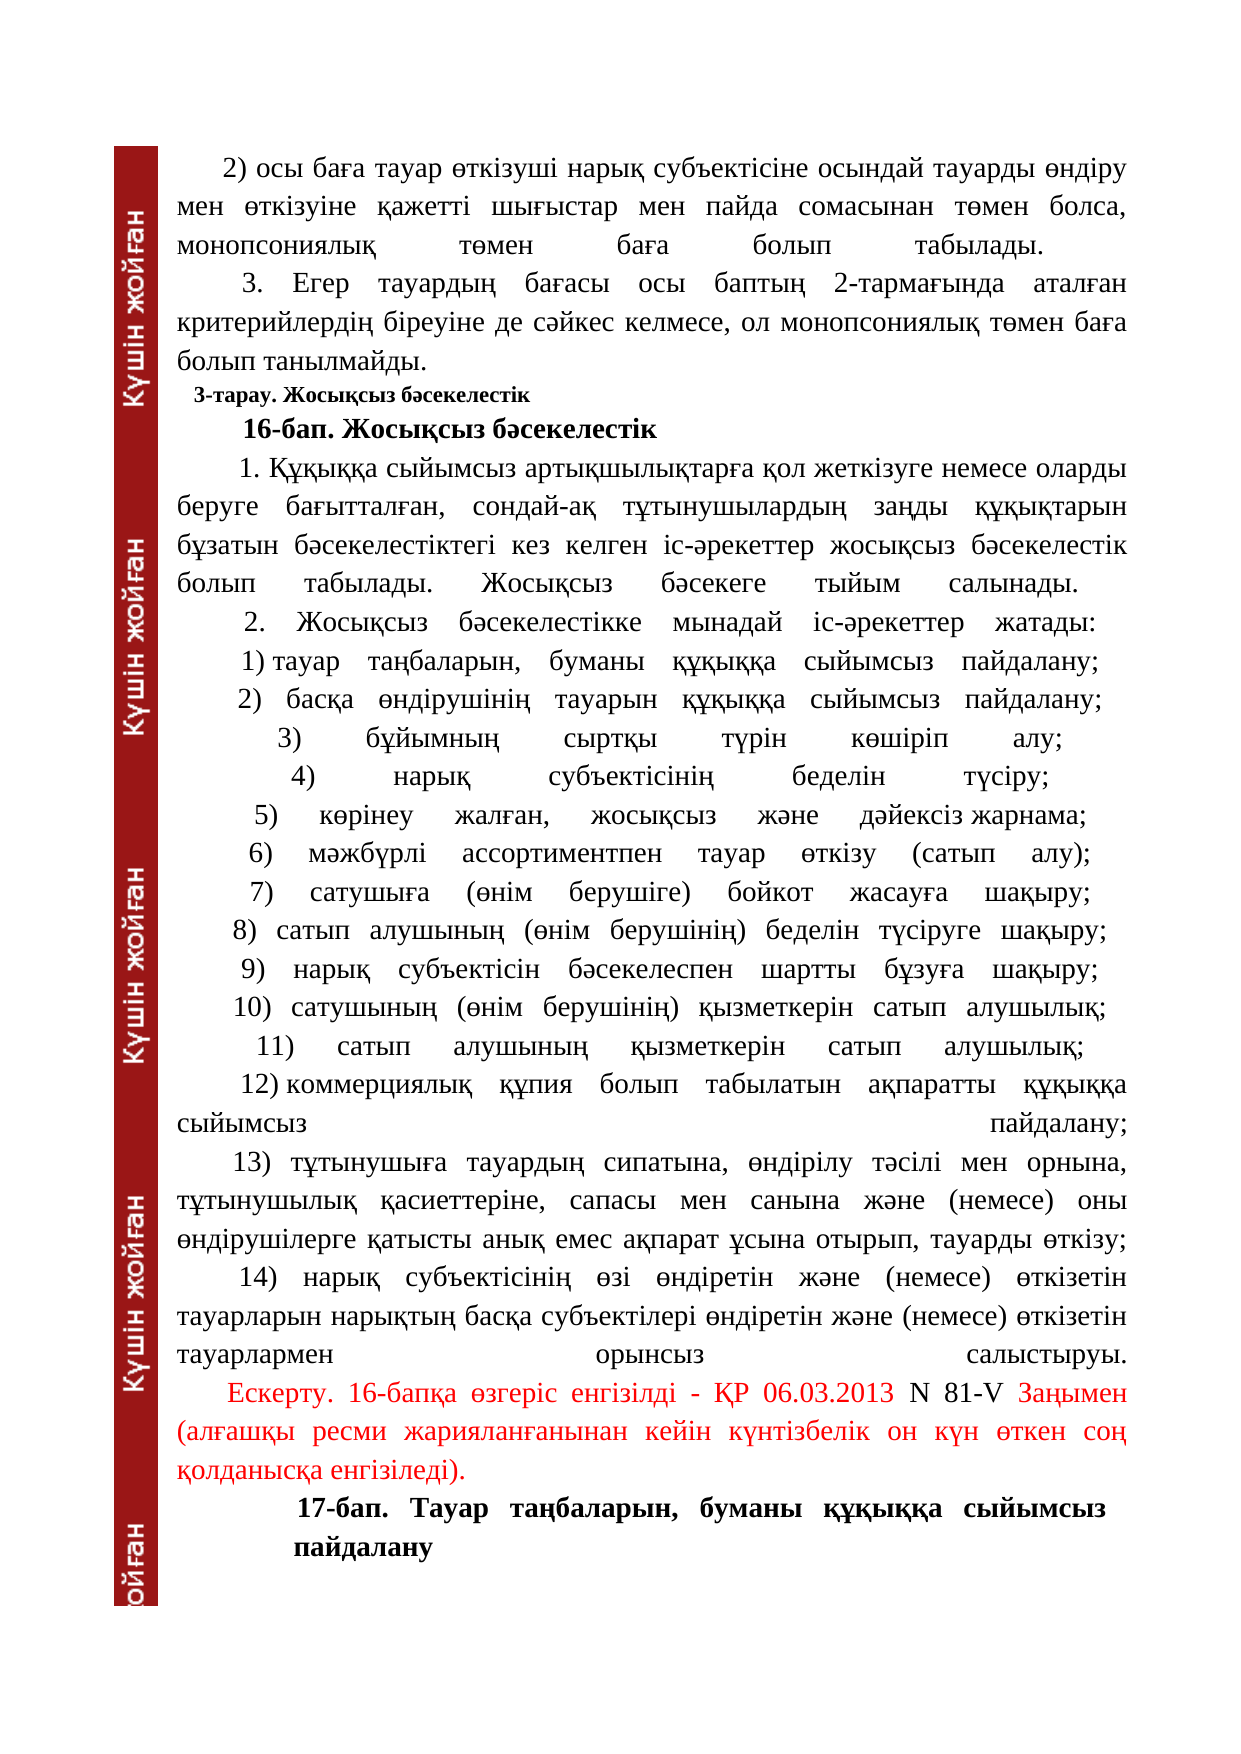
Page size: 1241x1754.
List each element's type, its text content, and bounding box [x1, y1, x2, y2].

picture [114, 1563, 158, 1606]
picture [114, 445, 158, 450]
text 16-бап. Жосықсыз бәсекелестік [112, 411, 1128, 445]
picture [114, 146, 158, 150]
text 17-бап. Тауар таңбаларын, буманы құқыққа сыйымсыз пайдалану [112, 1491, 1128, 1563]
picture [114, 376, 158, 381]
text 1. Құқыққа сыйымсыз артықшылықтарға қол жеткізуге немесе оларды беруге бағытталған, сондай-ақ тұтынушылардың заңды құқықтарын бұзатын бәсекелестіктегі кез келген іс-әрекеттер жосықсыз бәсекелестік болып табылады. Жосықсыз бәсекеге тыйым салынады. 2. Жосықсыз бәсекелестікке мынадай іс-әрекеттер жатады: 1) тауар таңбаларын, буманы құқыққа сыйымсыз пайдалану; 2) басқа өндірушінің тауарын құқыққа сыйымсыз пайдалану; 3) бұйымның сыртқы түрін көшіріп алу; 4) нарық субъектісінің беделін түсіру; 5) көрінеу жалған, жосықсыз және дәйексіз жарнама; 6) мәжбүрлі ассортиментпен тауар өткізу (сатып алу); 7) сатушыға (өнім берушіге) бойкот жасауға шақыру; 8) сатып алушының (өнім берушінің) беделін түсіруге шақыру; 9) нарық субъектісін бәсекелеспен шартты бұзуға шақыру; 10) сатушының (өнім берушінің) қызметкерін сатып алушылық; 11) сатып алушының қызметкерін сатып алушылық; 12) коммерциялық құпия болып табылатын ақпаратты құқыққа сыйымсыз пайдалану; 13) тұтынушыға тауардың сипатына, өндірілу тәсілі мен орнына, тұтынушылық қасиеттеріне, сапасы мен санына және (немесе) оны өндірушілерге қатысты анық емес ақпарат ұсына отырып, тауарды өткізу; 14) нарық субъектiсiнiң өзi өндiретiн және (немесе) өткiзетiн тауарларын нарықтың басқа субъектiлерi өндiретiн және (немесе) өткiзетiн тауарлармен орынсыз салыстыруы. Ескерту. 16-бапқа өзгеріс енгізілді - ҚР 06.03.2013 N 81-V Заңымен (алғашқы ресми жарияланғанынан кейін күнтізбелік он күн өткен соң қолданысқа енгiзiледi). [112, 450, 1128, 1486]
text 3-тарау. Жосықсыз бәсекелестік [112, 381, 1128, 408]
picture [114, 1486, 158, 1491]
